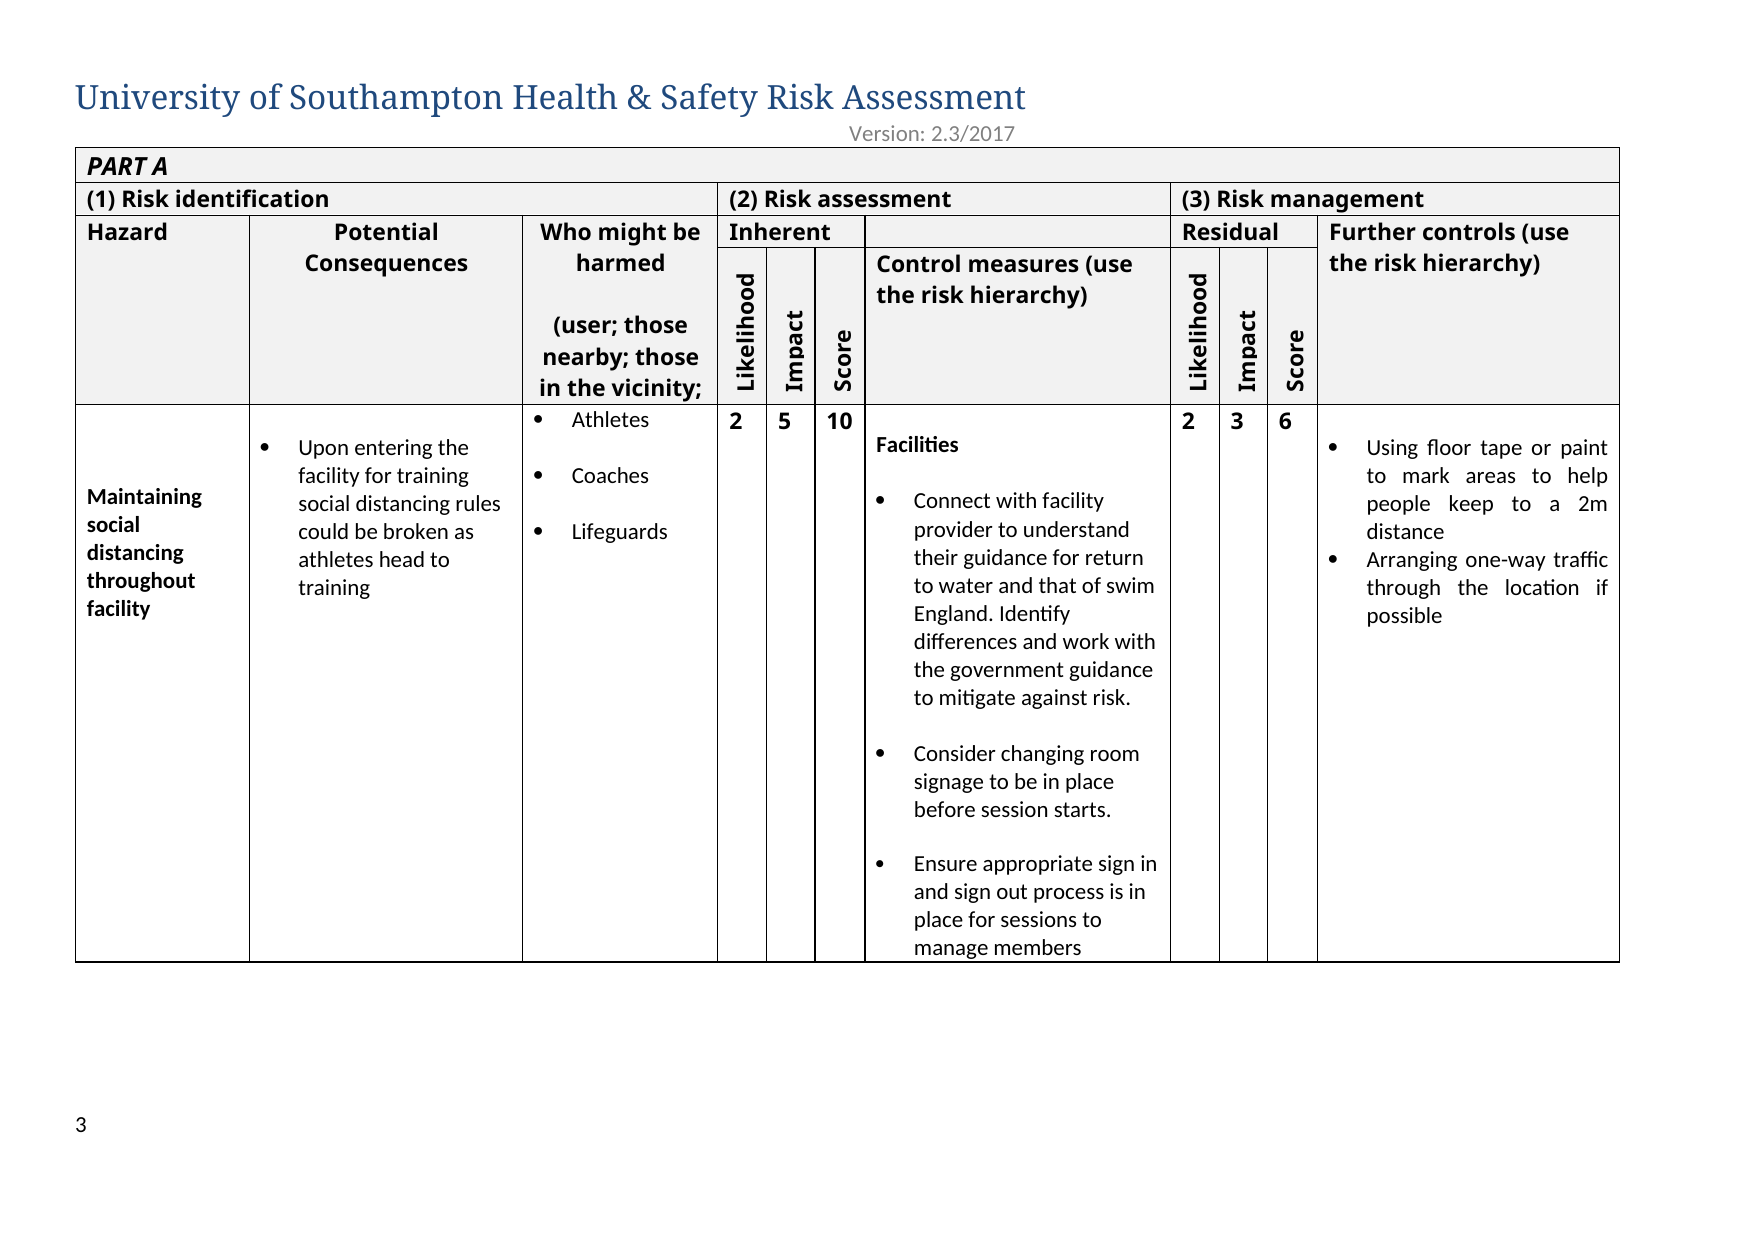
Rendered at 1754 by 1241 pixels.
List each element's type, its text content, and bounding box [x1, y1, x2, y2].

table_cell 5 [767, 405, 814, 961]
table_header PART A [76, 148, 1619, 182]
table_cell 2 [718, 405, 766, 961]
table_cell Upon entering the facility for training social distancing rules could be broken as athletes head to training [250, 405, 522, 961]
table_cell Residual [1171, 216, 1317, 247]
table_cell Athletes Coaches Lifeguards [523, 405, 717, 961]
table_cell Impact [1220, 248, 1267, 404]
table_cell Using floor tape or paint to mark areas to help people keep to a 2m distance Arranging one-way traffic through the location if possible [1318, 405, 1619, 961]
table_cell (1) Risk identification [76, 183, 717, 214]
table_cell [866, 216, 1170, 247]
table_cell Hazard [76, 216, 249, 404]
table_cell 6 [1268, 405, 1317, 961]
table_cell Likelihood [718, 248, 766, 404]
table_cell (3) Risk management [1171, 183, 1619, 214]
table_cell Facilities Connect with facility provider to understand their guidance for return to water and that of swim England. Identify differences and work with the government guidance to mitigate against risk. Consider changing room signage to be in place before session starts. Ensure appropriate sign in and sign out process is in place for sessions to manage members [866, 405, 1170, 961]
table_cell Likelihood [1171, 248, 1219, 404]
table_cell Control measures (use the risk hierarchy) [866, 248, 1170, 404]
table_cell Score [1268, 248, 1317, 404]
table_cell 2 [1171, 405, 1219, 961]
table_cell (2) Risk assessment [718, 183, 1170, 214]
table_cell Score [816, 248, 864, 404]
table_cell Who might be harmed (user; those nearby; those in the vicinity; members of the public) [523, 216, 717, 404]
table_cell Potential Consequences [250, 216, 522, 404]
table_cell 3 [1220, 405, 1267, 961]
table_cell Further controls (use the risk hierarchy) [1318, 216, 1619, 404]
table_cell 10 [816, 405, 864, 961]
table_cell Maintaining social distancing throughout facility [76, 405, 249, 961]
table_cell Impact [767, 248, 814, 404]
table_cell Inherent [718, 216, 864, 247]
